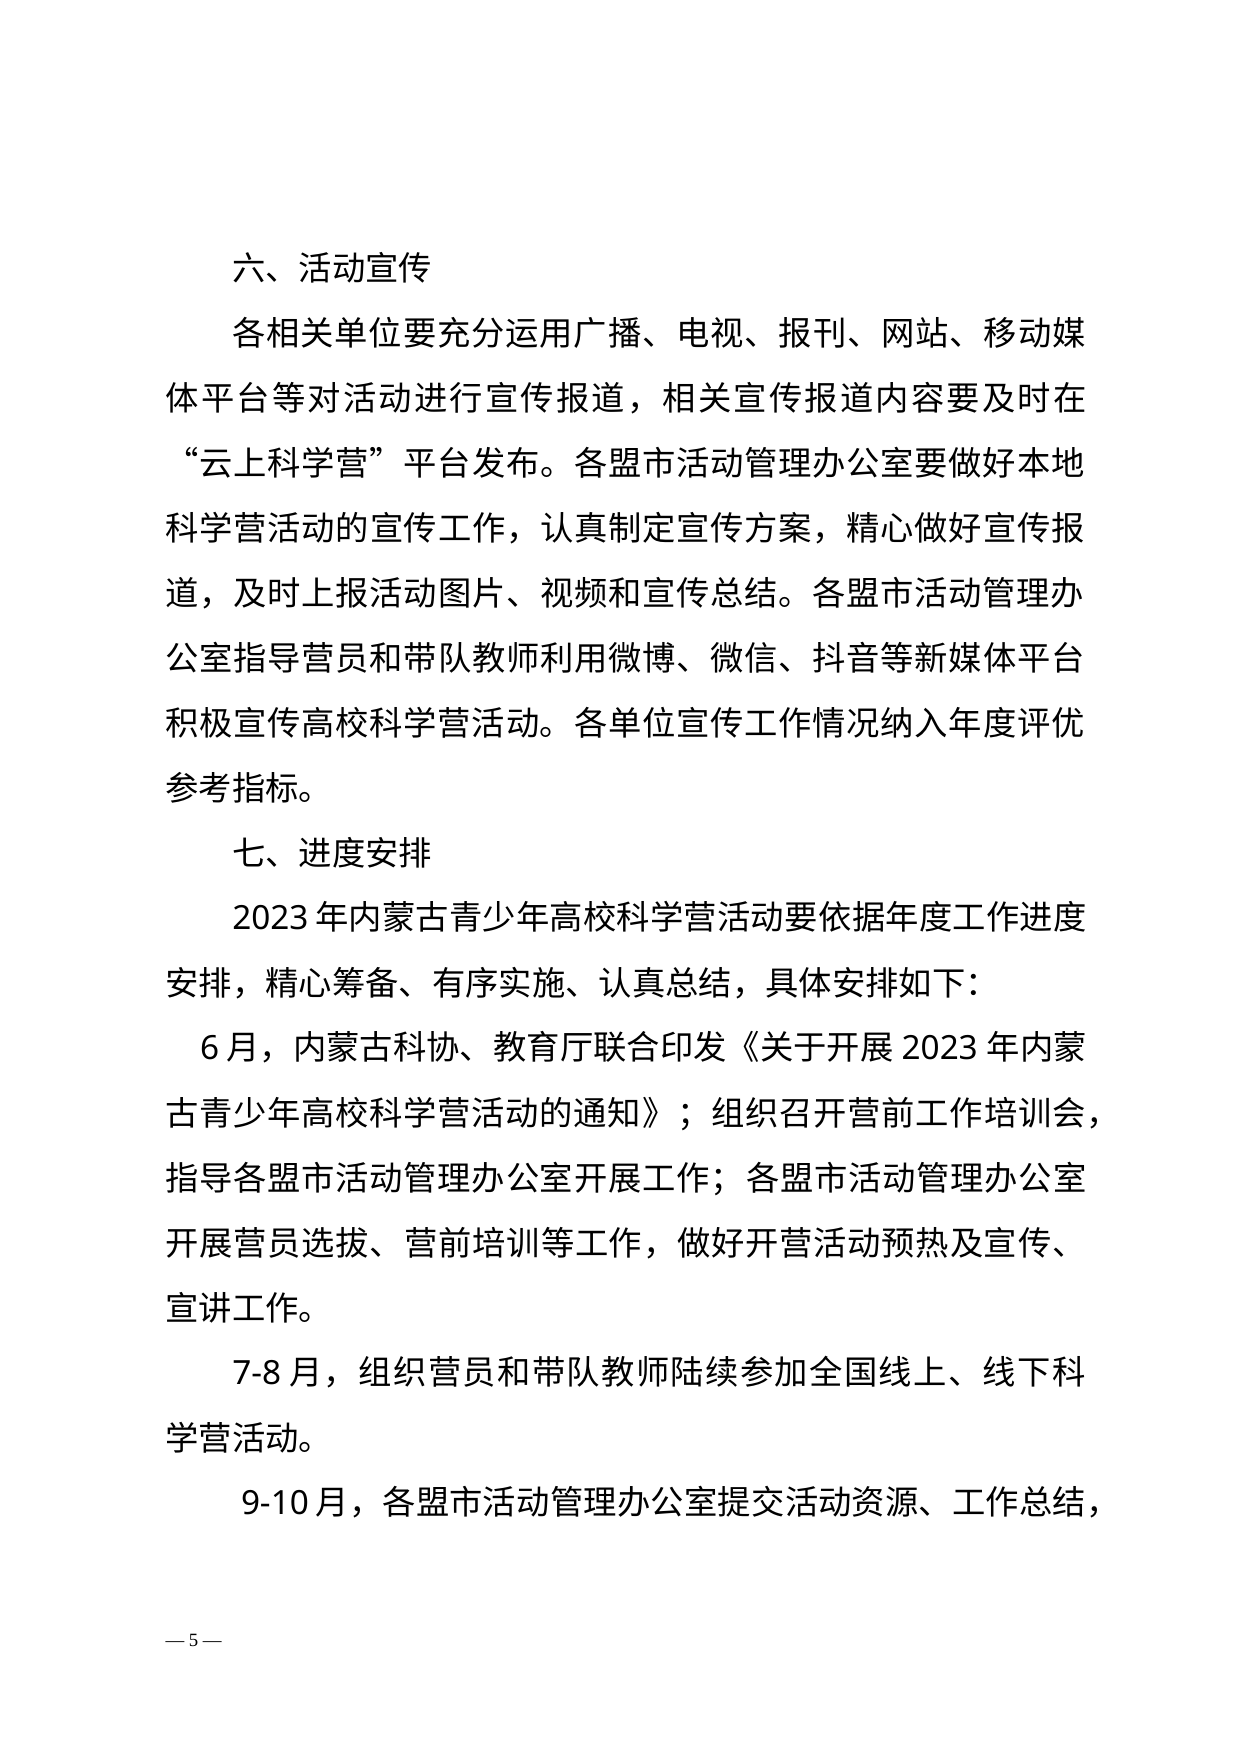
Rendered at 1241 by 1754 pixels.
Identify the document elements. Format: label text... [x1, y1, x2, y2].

subtitle 六、活动宣传 [165, 233, 1087, 298]
list 各相关单位要充分运用广播、电视、报刊、网站、移动媒体平台等对活动进行宣传报道，相关宣传报道内容要及时在“云上科学营”平台发布。各盟市活动管理办公室要做好本地科学营活动的宣传工作，认真制定宣传方案，精心做好宣传报道，及时上报活动图片、视频和宣传总结。各盟市活动管理办公室指导营员和带队教师利用微博、微信、抖音等新媒体平台积极宣传高校科学营活动。各单位宣传工作情况纳入年度评优参考指标。 [165, 298, 1087, 818]
list 7-8月，组织营员和带队教师陆续参加全国线上、线下科学营活动。 [165, 1338, 1087, 1468]
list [165, 1468, 1087, 1533]
text 2023年内蒙古青少年高校科学营活动要依据年度工作进度安排，精心筹备、有序实施、认真总结，具体安排如下： [165, 883, 1087, 1013]
subtitle 七、进度安排 [165, 818, 1087, 883]
list 6月，内蒙古科协、教育厅联合印发《关于开展 2023 年内蒙古青少年高校科学营活动的通知》；组织召开营前工作培训会，指导各盟市活动管理办公室开展工作；各盟市活动管理办公室开展营员选拔、营前培训等工作，做好开营活动预热及宣传、宣讲工作。 [165, 1013, 1087, 1338]
